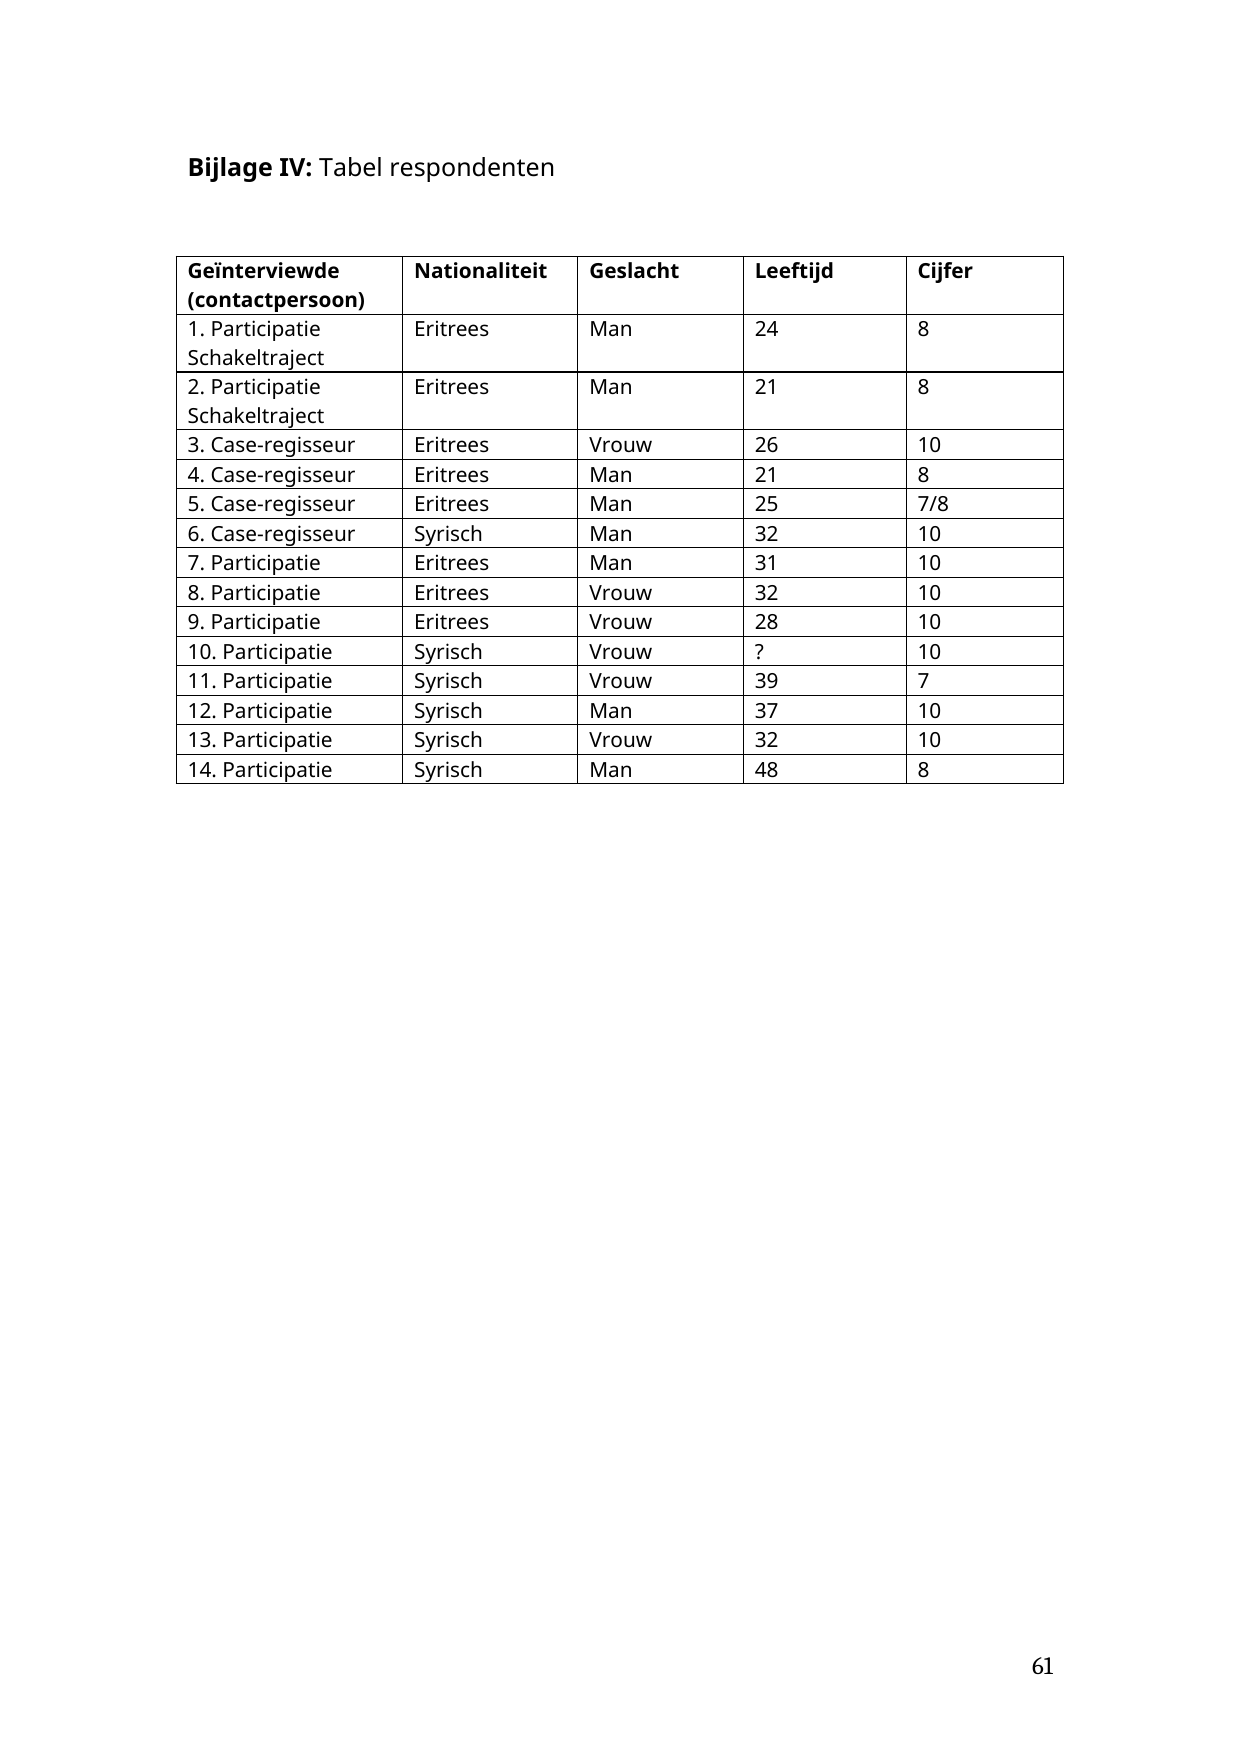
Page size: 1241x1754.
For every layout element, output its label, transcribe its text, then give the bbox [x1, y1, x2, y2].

table_cell 10 [907, 578, 1063, 606]
table_cell Syrisch [403, 696, 577, 724]
table_cell 1. Participatie Schakeltraject [177, 315, 402, 371]
table_header Cijfer [907, 257, 1063, 313]
table_cell 48 [744, 755, 906, 783]
table_cell 39 [744, 666, 906, 695]
table_cell 21 [744, 460, 906, 488]
table_cell Man [578, 755, 743, 783]
table_cell Eritrees [403, 460, 577, 488]
table_cell Eritrees [403, 489, 577, 518]
table_cell Eritrees [403, 578, 577, 606]
table_cell 21 [744, 373, 906, 429]
table_cell 3. Case-regisseur [177, 430, 402, 459]
table_cell 2. Participatie Schakeltraject [177, 373, 402, 429]
table_cell 11. Participatie [177, 666, 402, 695]
table_cell 5. Case-regisseur [177, 489, 402, 518]
table_cell 32 [744, 725, 906, 754]
table_cell 10 [907, 637, 1063, 665]
table_cell Man [578, 519, 743, 547]
table_cell 26 [744, 430, 906, 459]
table_cell 6. Case-regisseur [177, 519, 402, 547]
table_cell 12. Participatie [177, 696, 402, 724]
table_cell Eritrees [403, 548, 577, 577]
table_cell 7/8 [907, 489, 1063, 518]
table_cell 14. Participatie [177, 755, 402, 783]
table_cell Vrouw [578, 725, 743, 754]
text Bijlage IV: Tabel respondenten [187, 150, 1053, 184]
table_cell Eritrees [403, 373, 577, 429]
table_cell 8 [907, 373, 1063, 429]
table_cell 32 [744, 578, 906, 606]
table_cell 24 [744, 315, 906, 371]
table_cell Vrouw [578, 578, 743, 606]
table_cell 10. Participatie [177, 637, 402, 665]
table_cell 7 [907, 666, 1063, 695]
table_cell 25 [744, 489, 906, 518]
table_cell 8 [907, 315, 1063, 371]
table_cell Eritrees [403, 607, 577, 636]
table_cell Man [578, 548, 743, 577]
table_cell Syrisch [403, 519, 577, 547]
table_cell 10 [907, 607, 1063, 636]
table_header Nationaliteit [403, 257, 577, 313]
table_cell Syrisch [403, 666, 577, 695]
table_cell 10 [907, 430, 1063, 459]
table_cell Man [578, 489, 743, 518]
table_cell 8. Participatie [177, 578, 402, 606]
table_cell 37 [744, 696, 906, 724]
table_cell Syrisch [403, 637, 577, 665]
table_cell 32 [744, 519, 906, 547]
table_header Geïnterviewde (contactpersoon) [177, 257, 402, 313]
table_cell Eritrees [403, 430, 577, 459]
table_cell 13. Participatie [177, 725, 402, 754]
table_cell Vrouw [578, 666, 743, 695]
table_cell 8 [907, 755, 1063, 783]
table_cell Man [578, 315, 743, 371]
table_cell Vrouw [578, 607, 743, 636]
table_cell 10 [907, 696, 1063, 724]
table_cell 10 [907, 725, 1063, 754]
table_header Geslacht [578, 257, 743, 313]
table_cell Vrouw [578, 637, 743, 665]
table_cell Man [578, 696, 743, 724]
table_cell ? [744, 637, 906, 665]
table_header Leeftijd [744, 257, 906, 313]
table_cell 4. Case-regisseur [177, 460, 402, 488]
table_cell Syrisch [403, 755, 577, 783]
table_cell Eritrees [403, 315, 577, 371]
table_cell 9. Participatie [177, 607, 402, 636]
table_cell 8 [907, 460, 1063, 488]
table_cell 10 [907, 548, 1063, 577]
table_cell Syrisch [403, 725, 577, 754]
table_cell 10 [907, 519, 1063, 547]
table_cell 31 [744, 548, 906, 577]
table_cell Man [578, 373, 743, 429]
table_cell Man [578, 460, 743, 488]
table_cell 28 [744, 607, 906, 636]
table_cell Vrouw [578, 430, 743, 459]
table_cell 7. Participatie [177, 548, 402, 577]
